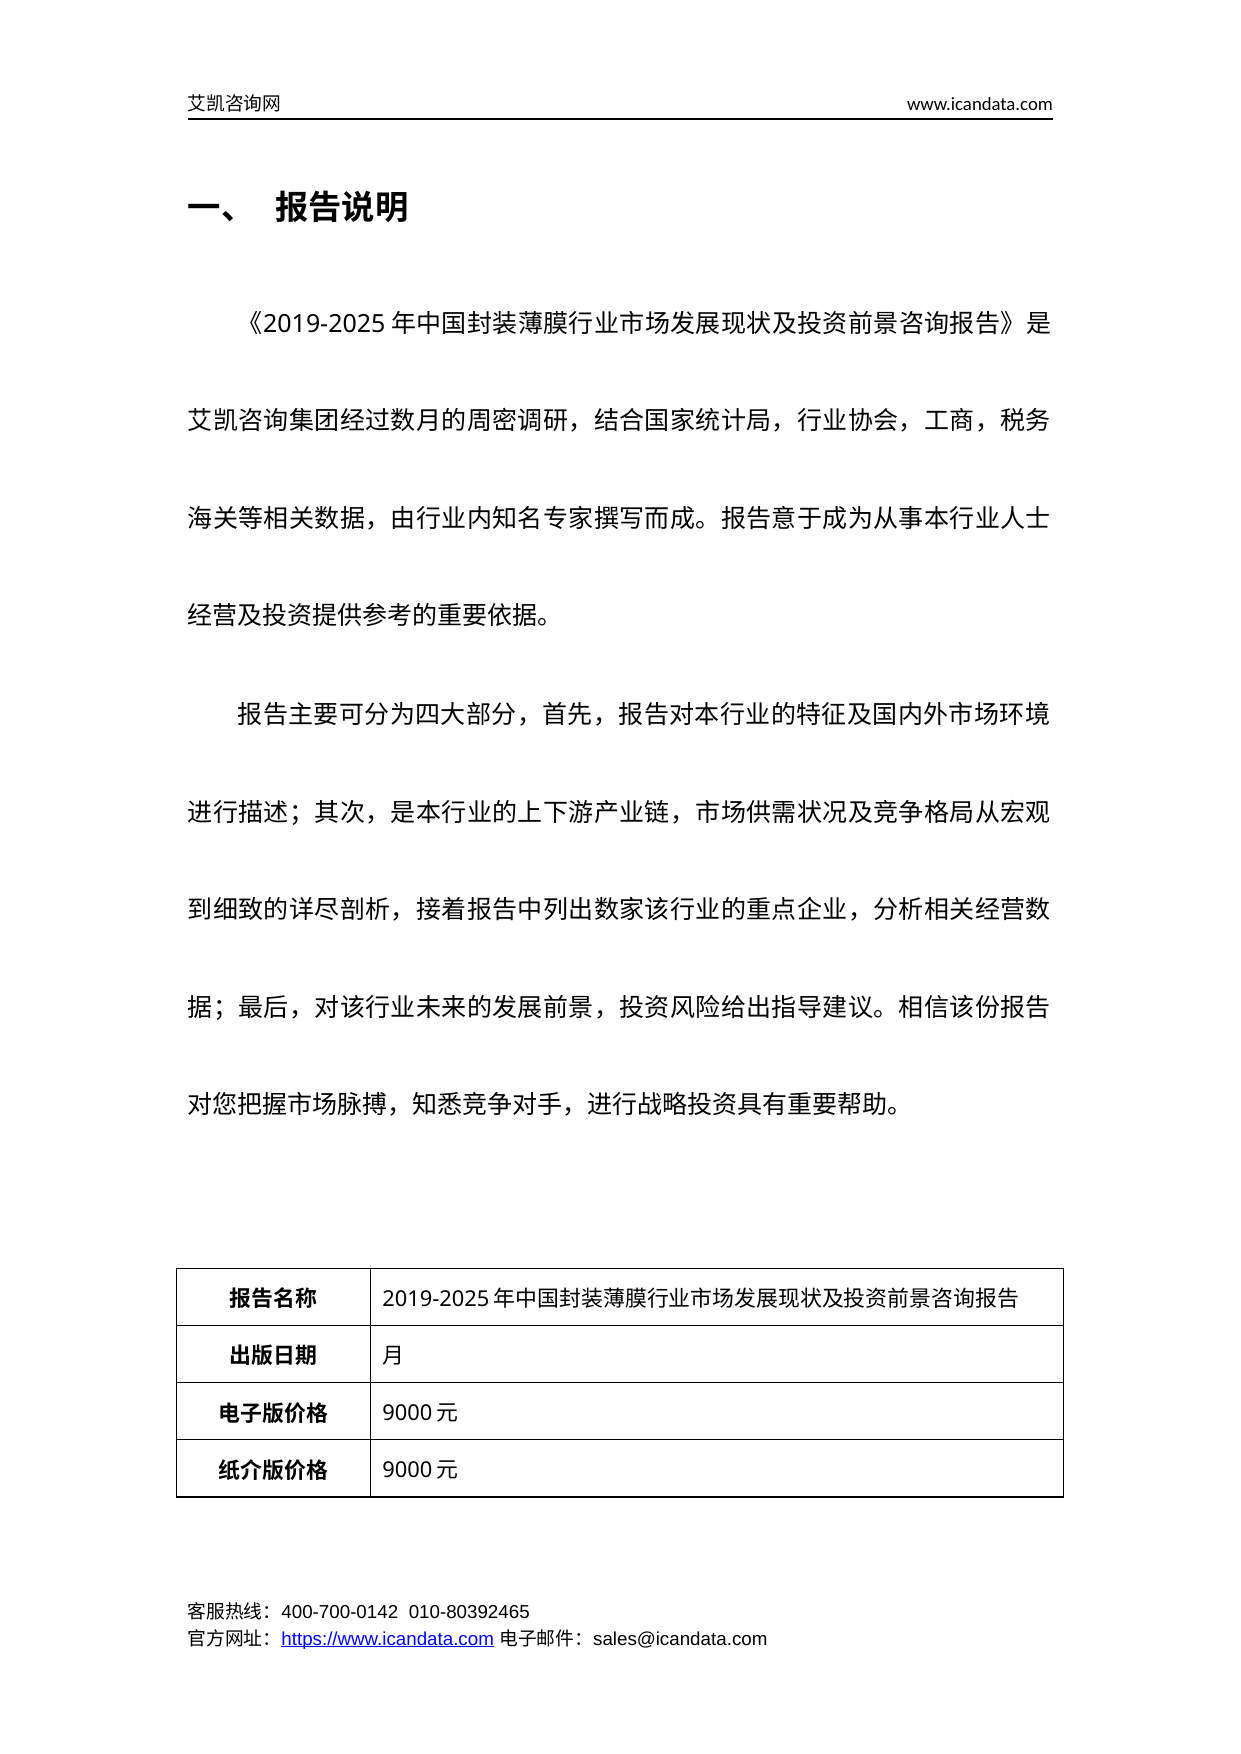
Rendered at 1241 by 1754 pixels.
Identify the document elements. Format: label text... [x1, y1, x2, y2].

table_cell 纸介版价格 [177, 1440, 370, 1496]
table_header 报告名称 [177, 1269, 370, 1325]
text 报告主要可分为四大部分，首先，报告对本行业的特征及国内外市场环境进行描述；其次，是本行业的上下游产业链，市场供需状况及竞争格局从宏观到细致的详尽剖析，接着报告中列出数家该行业的重点企业，分析相关经营数据；最后，对该行业未来的发展前景，投资风险给出指导建议。相信该份报告对您把握市场脉搏，知悉竞争对手，进行战略投资具有重要帮助。 [187, 681, 1053, 1136]
table_cell 电子版价格 [177, 1383, 370, 1439]
table_cell 9000元 [371, 1383, 1063, 1439]
table_cell 出版日期 [177, 1326, 370, 1382]
table_header 2019-2025年中国封装薄膜行业市场发展现状及投资前景咨询报告 [371, 1269, 1063, 1325]
table_cell 月 [371, 1326, 1063, 1382]
subtitle 报告说明 [187, 172, 1053, 237]
table_cell 9000元 [371, 1440, 1063, 1496]
text 《2019-2025年中国封装薄膜行业市场发展现状及投资前景咨询报告》是艾凯咨询集团经过数月的周密调研，结合国家统计局，行业协会，工商，税务海关等相关数据，由行业内知名专家撰写而成。报告意于成为从事本行业人士经营及投资提供参考的重要依据。 [187, 289, 1053, 646]
